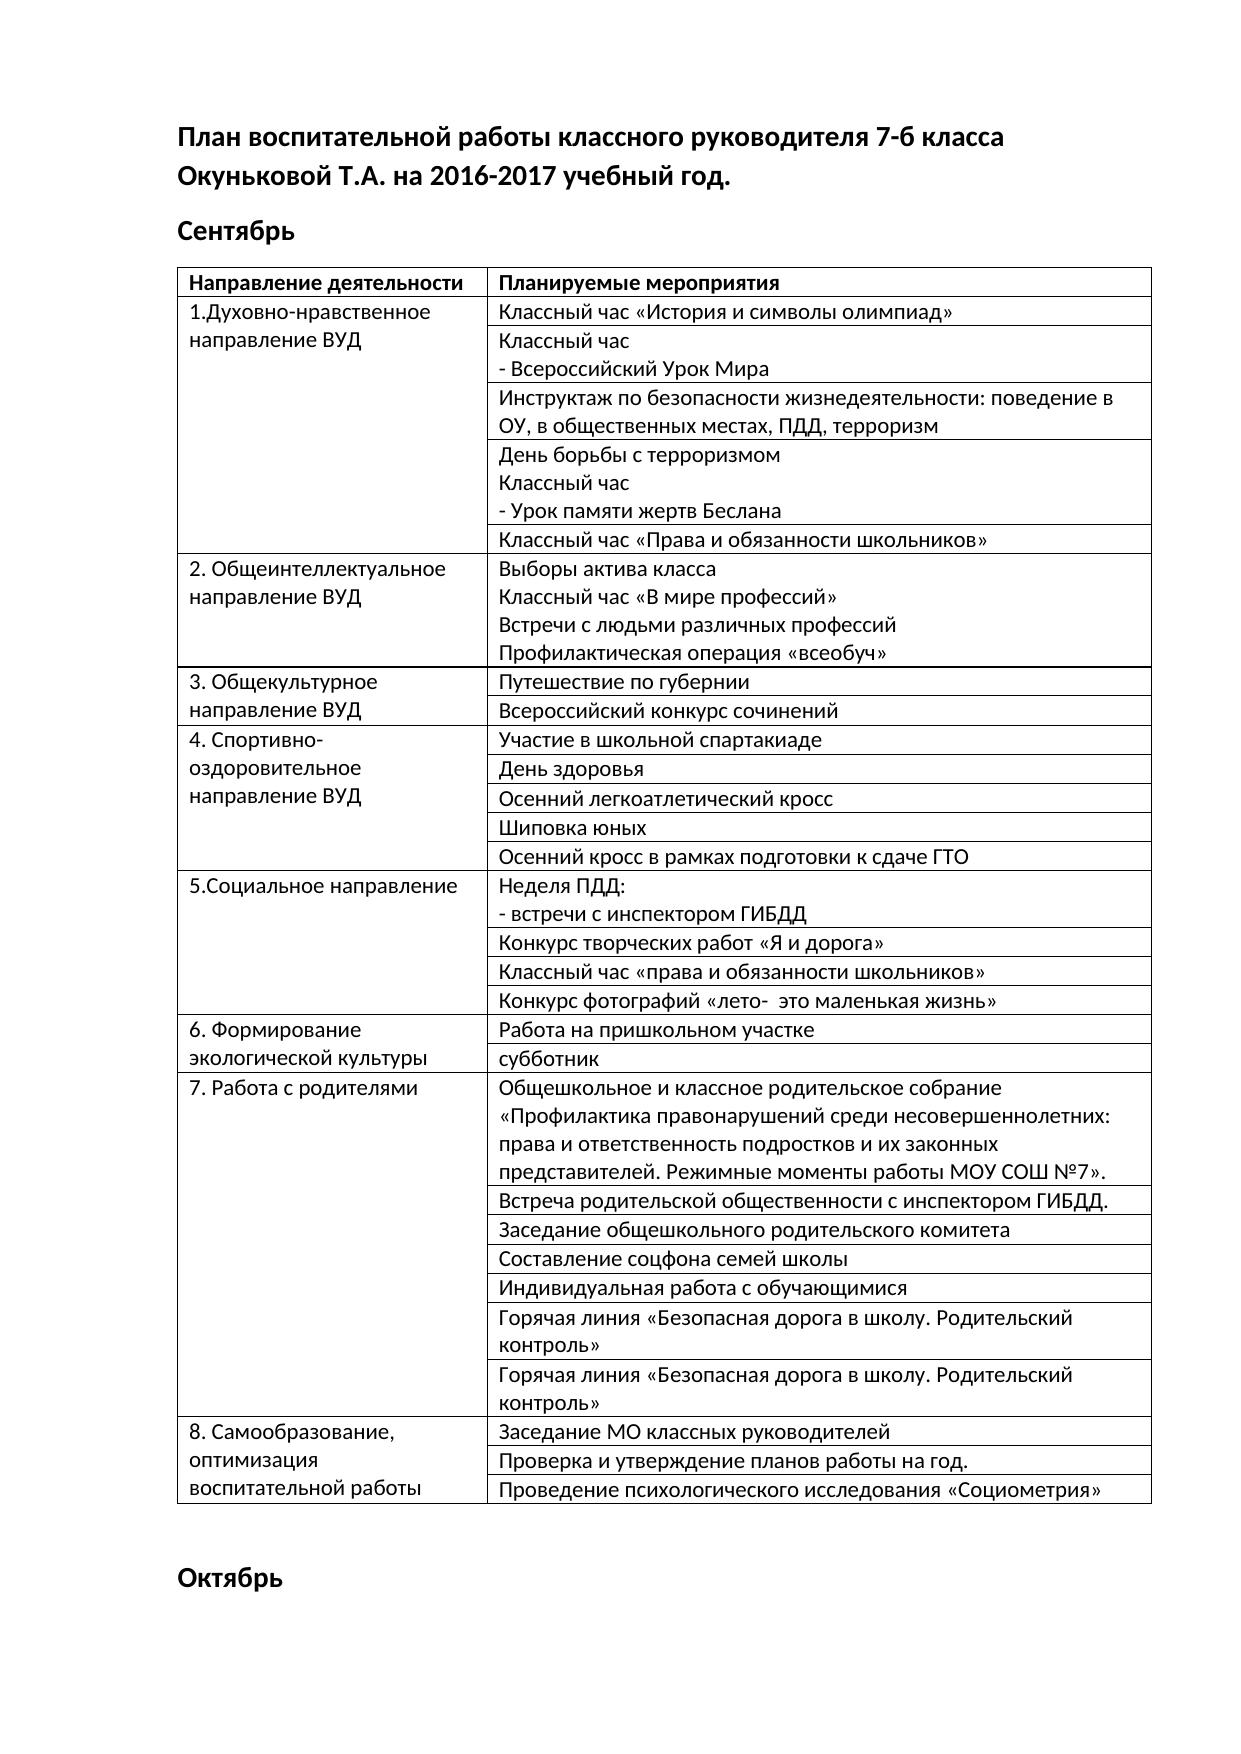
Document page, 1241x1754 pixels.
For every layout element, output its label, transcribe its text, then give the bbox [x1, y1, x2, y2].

table_cell 4. Спортивно-оздоровительное направление ВУД [178, 726, 487, 870]
table_cell 8. Самообразование, оптимизация воспитательной работы [178, 1417, 487, 1503]
table_cell Встреча родительской общественности с инспектором ГИБДД. [488, 1186, 1151, 1214]
table_cell Индивидуальная работа с обучающимися [488, 1274, 1151, 1302]
table_cell Проведение психологического исследования «Социометрия» [488, 1475, 1151, 1503]
table_header Направление деятельности [178, 268, 487, 296]
table_cell Всероссийский конкурс сочинений [488, 696, 1151, 724]
table_cell Шиповка юных [488, 813, 1151, 841]
table_cell Конкурс творческих работ «Я и дорога» [488, 928, 1151, 956]
table_cell 5.Социальное направление [178, 871, 487, 1014]
table_header Планируемые мероприятия [488, 268, 1151, 296]
table_cell Классный час - Всероссийский Урок Мира [488, 326, 1151, 382]
table_cell Заседание общешкольного родительского комитета [488, 1215, 1151, 1243]
table_cell Инструктаж по безопасности жизнедеятельности: поведение в ОУ, в общественных местах, ПДД, терроризм [488, 383, 1151, 439]
table_cell Конкурс фотографий «лето- это маленькая жизнь» [488, 986, 1151, 1014]
table_cell Выборы актива класса Классный час «В мире профессий» Встречи с людьми различных профессий Профилактическая операция «всеобуч» [488, 554, 1151, 666]
table_cell Осенний легкоатлетический кросс [488, 784, 1151, 812]
table_cell Осенний кросс в рамках подготовки к сдаче ГТО [488, 842, 1151, 870]
table_cell субботник [488, 1044, 1151, 1072]
table_cell Заседание МО классных руководителей [488, 1417, 1151, 1445]
table_cell День борьбы с терроризмом Классный час - Урок памяти жертв Беслана [488, 440, 1151, 524]
table_cell Путешествие по губернии [488, 668, 1151, 695]
table_cell 1.Духовно-нравственное направление ВУД [178, 297, 487, 553]
table_cell Общешкольное и классное родительское собрание «Профилактика правонарушений среди несовершеннолетних: права и ответственность подростков и их законных представителей. Режимные моменты работы МОУ СОШ №7». [488, 1073, 1151, 1185]
table_cell Участие в школьной спартакиаде [488, 726, 1151, 753]
table_cell 6. Формирование экологической культуры [178, 1015, 487, 1072]
table_cell Классный час «История и символы олимпиад» [488, 297, 1151, 325]
table_cell Составление соцфона семей школы [488, 1245, 1151, 1272]
table_cell Классный час «права и обязанности школьников» [488, 957, 1151, 985]
table_cell Горячая линия «Безопасная дорога в школу. Родительский контроль» [488, 1303, 1151, 1359]
table_cell Работа на пришкольном участке [488, 1015, 1151, 1043]
table_cell 7. Работа с родителями [178, 1073, 487, 1416]
table_cell Классный час «Права и обязанности школьников» [488, 525, 1151, 553]
table_cell День здоровья [488, 755, 1151, 783]
table_cell 3. Общекультурное направление ВУД [178, 668, 487, 724]
table_cell Горячая линия «Безопасная дорога в школу. Родительский контроль» [488, 1360, 1151, 1416]
text План воспитательной работы классного руководителя 7-б класса Окуньковой Т.А. на 2016-2017 учебный год. [177, 118, 1152, 192]
table_cell Неделя ПДД: - встречи с инспектором ГИБДД [488, 871, 1151, 927]
table_cell 2. Общеинтеллектуальное направление ВУД [178, 554, 487, 666]
table_cell Проверка и утверждение планов работы на год. [488, 1446, 1151, 1474]
text Сентябрь [177, 212, 1152, 247]
text Октябрь [177, 1559, 1152, 1595]
